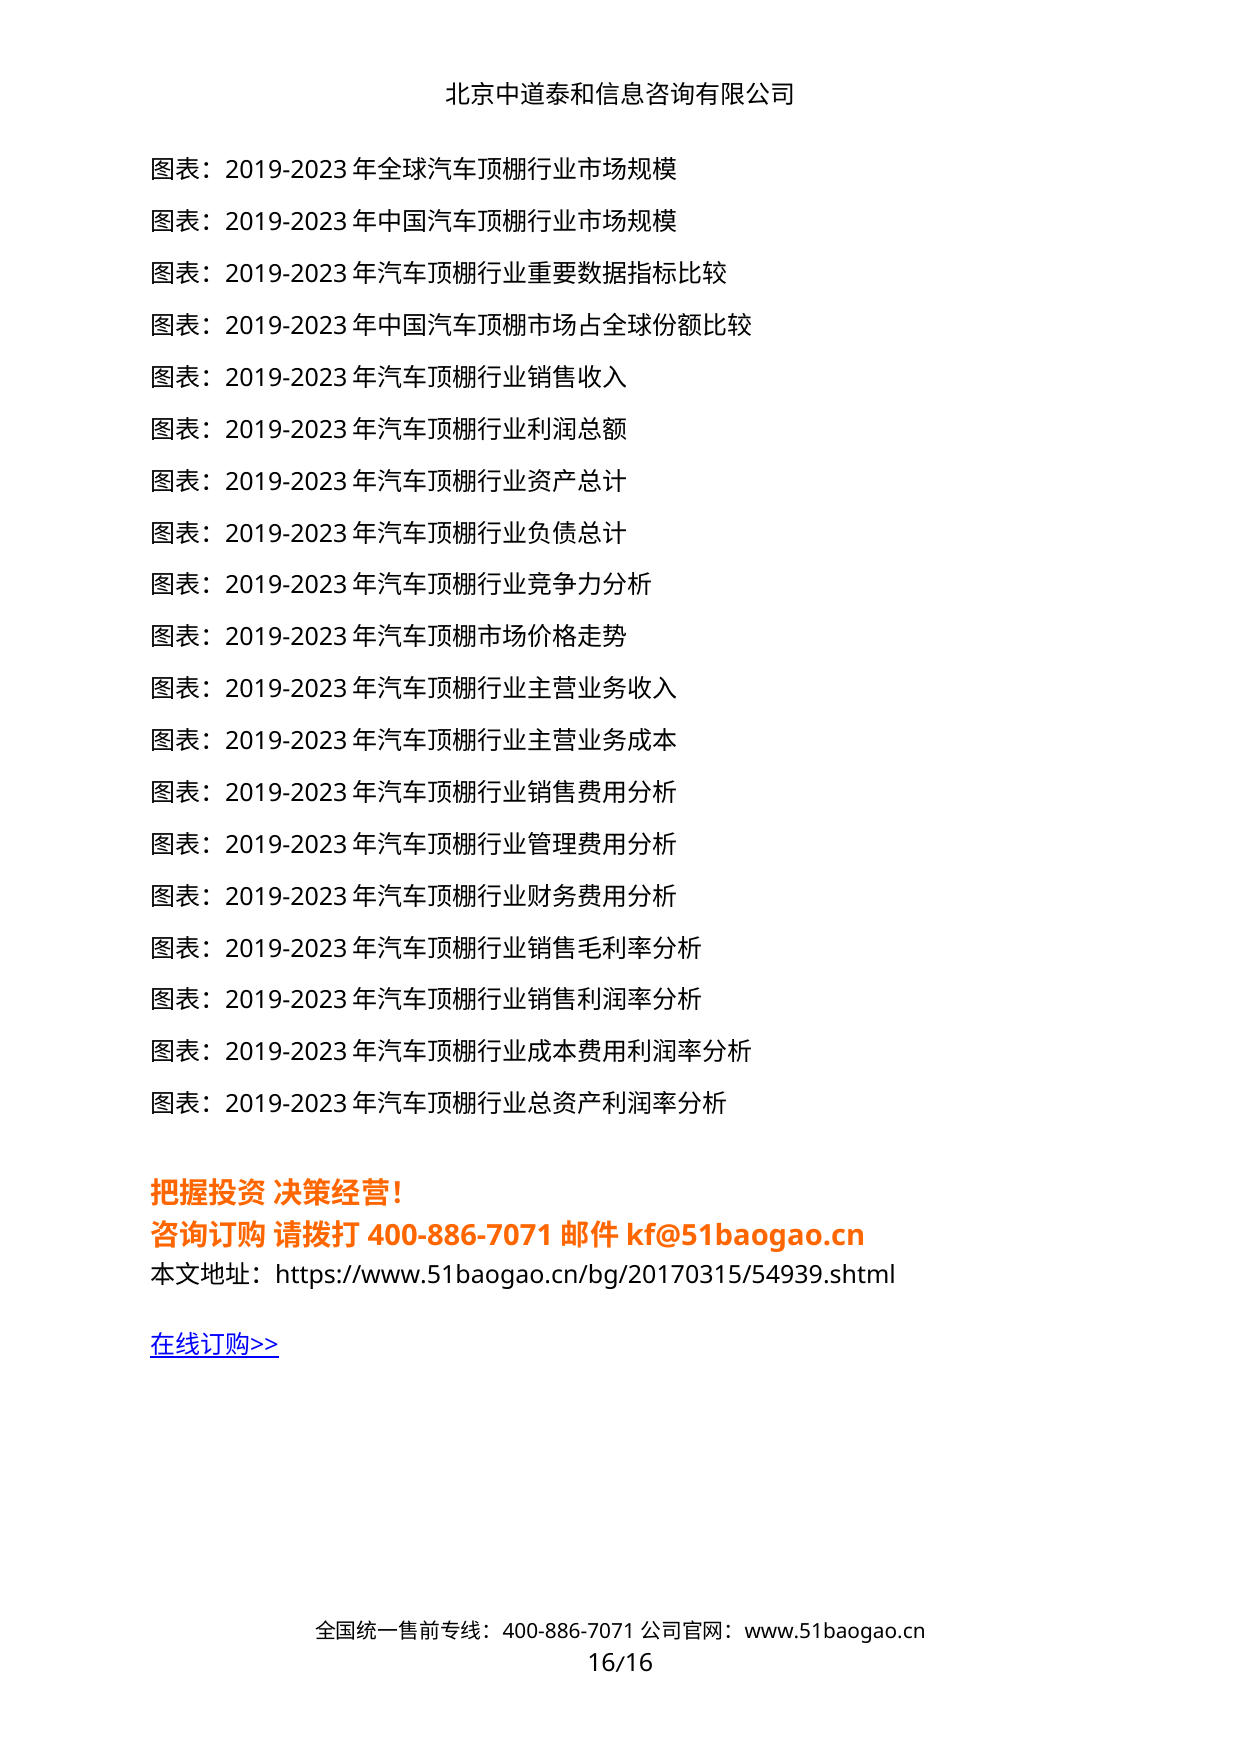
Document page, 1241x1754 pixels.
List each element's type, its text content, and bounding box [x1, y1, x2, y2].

text 图表：2019-2023年汽车顶棚行业销售费用分析 [150, 772, 1090, 809]
text 图表：2019-2023年中国汽车顶棚行业市场规模 [150, 202, 1090, 238]
text 图表：2019-2023年汽车顶棚行业销售毛利率分析 [150, 928, 1090, 964]
text 把握投资 决策经营！咨询订购 请拨打 400-886-7071 邮件 kf@51baogao.cn本文地址：https://www.51baogao.cn/bg/20170315/54939.shtml [150, 1136, 1090, 1291]
text 图表：2019-2023年中国汽车顶棚市场占全球份额比较 [150, 306, 1090, 342]
text 图表：2019-2023年汽车顶棚行业主营业务成本 [150, 721, 1090, 757]
text 图表：2019-2023年全球汽车顶棚行业市场规模 [150, 150, 1090, 186]
text 图表：2019-2023年汽车顶棚行业成本费用利润率分析 [150, 1032, 1090, 1068]
text 图表：2019-2023年汽车顶棚行业利润总额 [150, 409, 1090, 446]
text 图表：2019-2023年汽车顶棚行业重要数据指标比较 [150, 254, 1090, 290]
text 图表：2019-2023年汽车顶棚行业资产总计 [150, 461, 1090, 497]
text 图表：2019-2023年汽车顶棚行业财务费用分析 [150, 876, 1090, 912]
text 图表：2019-2023年汽车顶棚行业销售收入 [150, 357, 1090, 394]
text 图表：2019-2023年汽车顶棚行业主营业务收入 [150, 669, 1090, 705]
text 图表：2019-2023年汽车顶棚行业销售利润率分析 [150, 980, 1090, 1016]
text 图表：2019-2023年汽车顶棚行业竞争力分析 [150, 565, 1090, 601]
text 在线订购>> [150, 1291, 1090, 1361]
text 图表：2019-2023年汽车顶棚行业管理费用分析 [150, 824, 1090, 861]
text 图表：2019-2023年汽车顶棚行业负债总计 [150, 513, 1090, 549]
text 图表：2019-2023年汽车顶棚行业总资产利润率分析 [150, 1084, 1090, 1120]
text 图表：2019-2023年汽车顶棚市场价格走势 [150, 617, 1090, 653]
